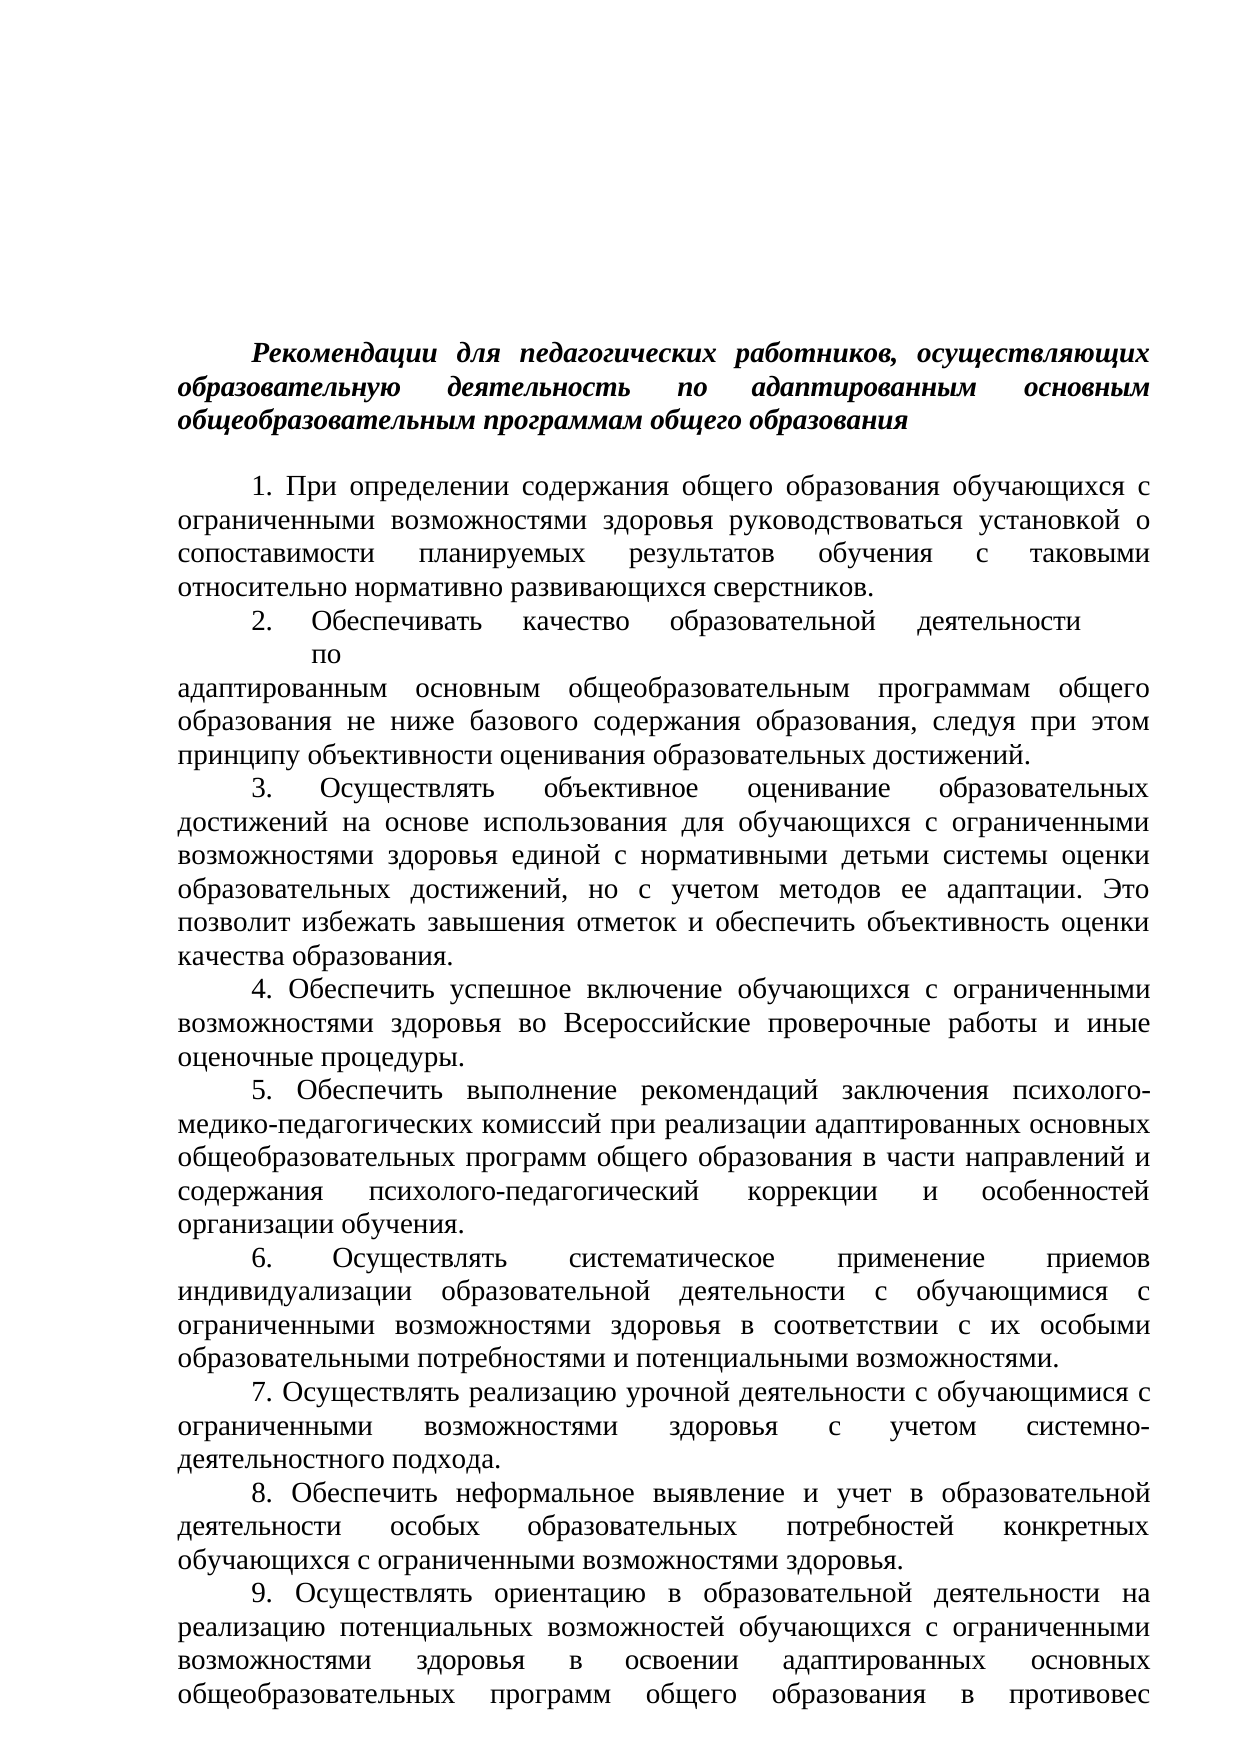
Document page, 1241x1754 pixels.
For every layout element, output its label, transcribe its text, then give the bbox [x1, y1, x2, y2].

text 7. Осуществлять реализацию урочной деятельности с обучающимися с ограниченными возможностями здоровья с учетом системно- деятельностного подхода. [177, 1375, 1152, 1475]
text 3. Осуществлять объективное оценивание образовательных достижений на основе использования для обучающихся с ограниченными возможностями здоровья единой с нормативными детьми системы оценки образовательных достижений, но с учетом методов ее адаптации. Это позволит избежать завышения отметок и обеспечить объективность оценки качества образования. [177, 771, 1151, 972]
text 6. Осуществлять систематическое применение приемов индивидуализации образовательной деятельности с обучающимися с ограниченными возможностями здоровья в соответствии с их особыми образовательными потребностями и потенциальными возможностями. [177, 1241, 1151, 1375]
text 5. Обеспечить выполнение рекомендаций заключения психолого- медико-педагогических комиссий при реализации адаптированных основных общеобразовательных программ общего образования в части направлений и содержания психолого-педагогический коррекции и особенностей организации обучения. [177, 1073, 1152, 1241]
text 2. Обеспечивать качество образовательной деятельности по адаптированным основным общеобразовательным программам общего образования не ниже базового содержания образования, следуя при этом принципу объективности оценивания образовательных достижений. [177, 603, 1151, 771]
text 1. При определении содержания общего образования обучающихся с ограниченными возможностями здоровья руководствоваться установкой о сопоставимости планируемых результатов обучения с таковыми относительно нормативно развивающихся сверстников. [177, 469, 1151, 603]
text Рекомендации для педагогических работников, осуществляющих образовательную деятельность по адаптированным основным [177, 336, 1151, 403]
text 8. Обеспечить неформальное выявление и учет в образовательной деятельности особых образовательных потребностей конкретных обучающихся с ограниченными возможностями здоровья. [177, 1475, 1151, 1576]
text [177, 1576, 1151, 1710]
text 4. Обеспечить успешное включение обучающихся с ограниченными возможностями здоровья во Всероссийские проверочные работы и иные оценочные процедуры. [177, 972, 1151, 1073]
text общеобразовательным программам общего образования [177, 403, 1152, 437]
